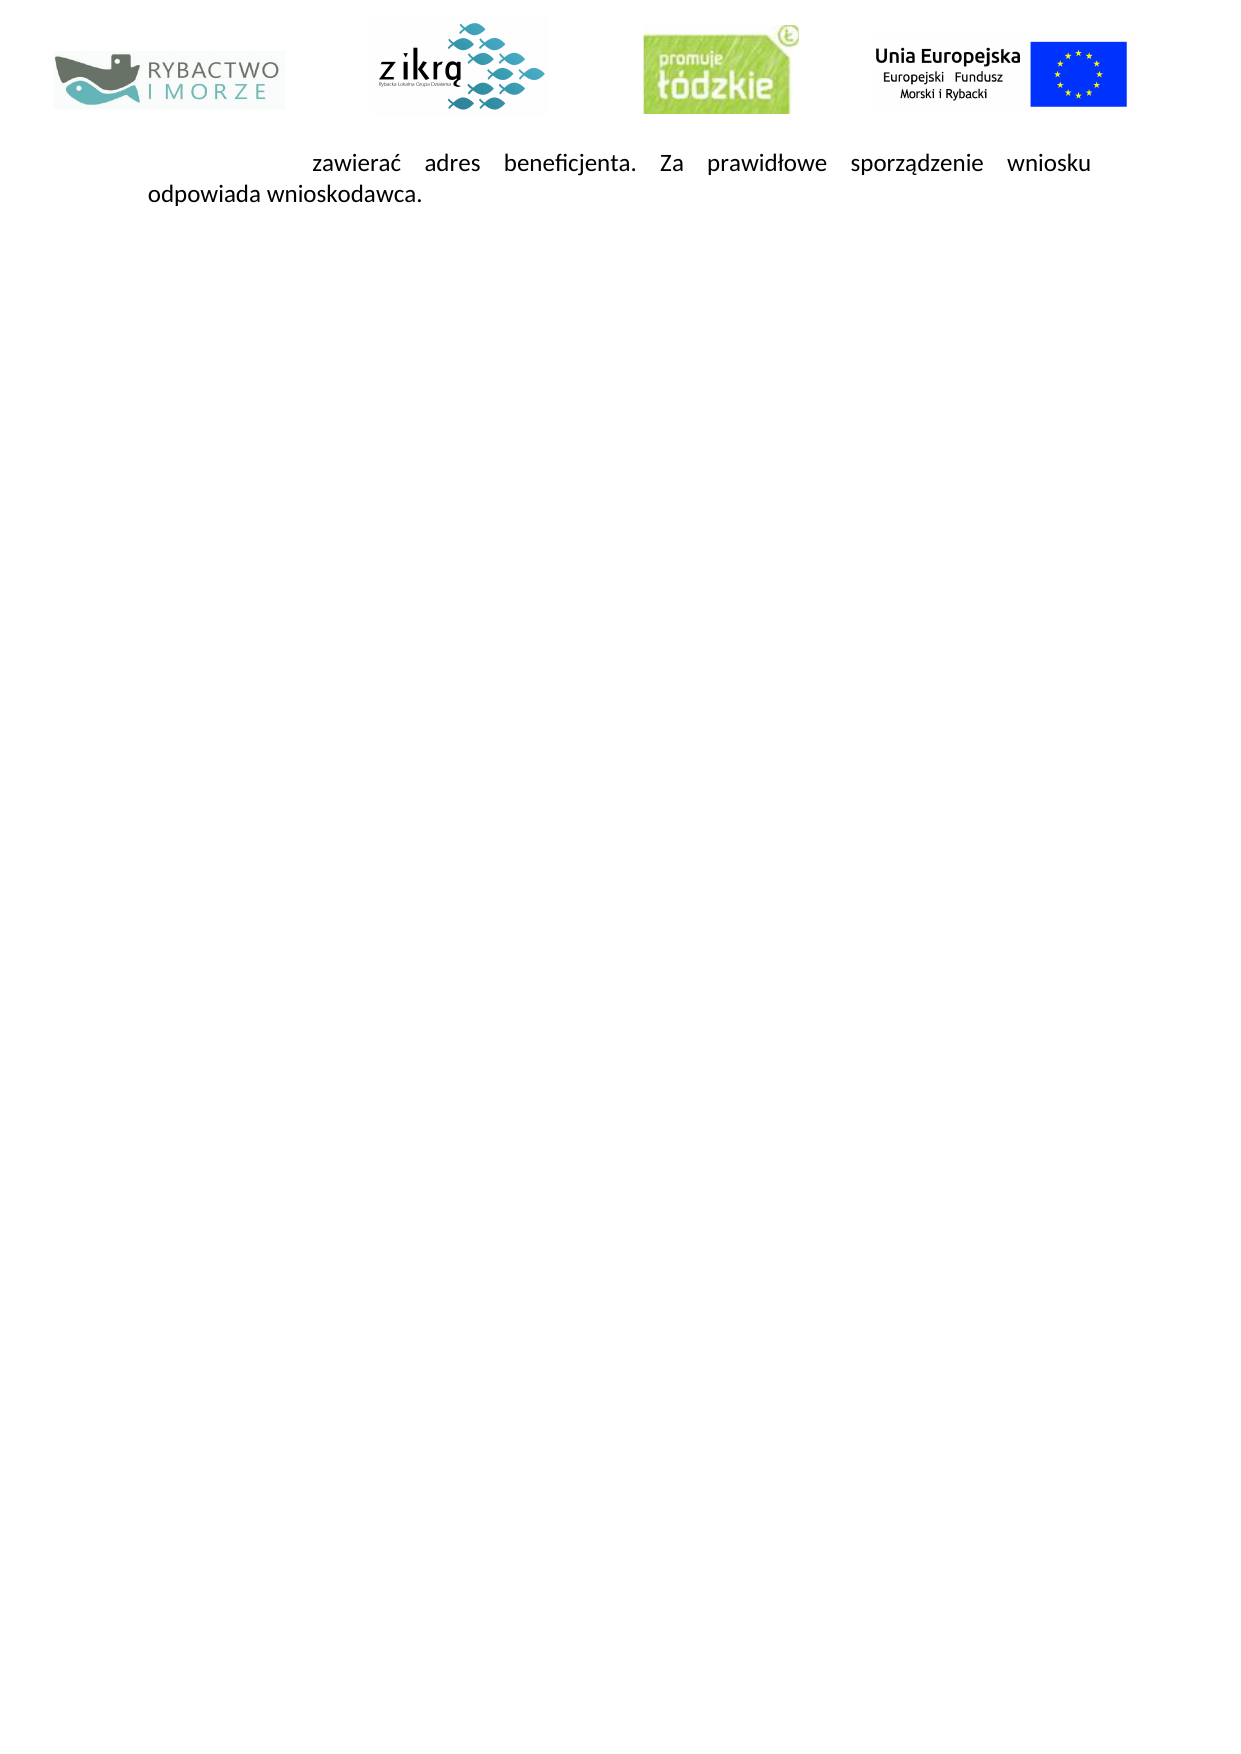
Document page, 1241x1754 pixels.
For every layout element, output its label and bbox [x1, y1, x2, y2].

picture [642, 25, 798, 112]
picture [43, 0, 294, 159]
text [148, 148, 1093, 209]
picture [370, 15, 549, 116]
picture [873, 30, 1136, 115]
